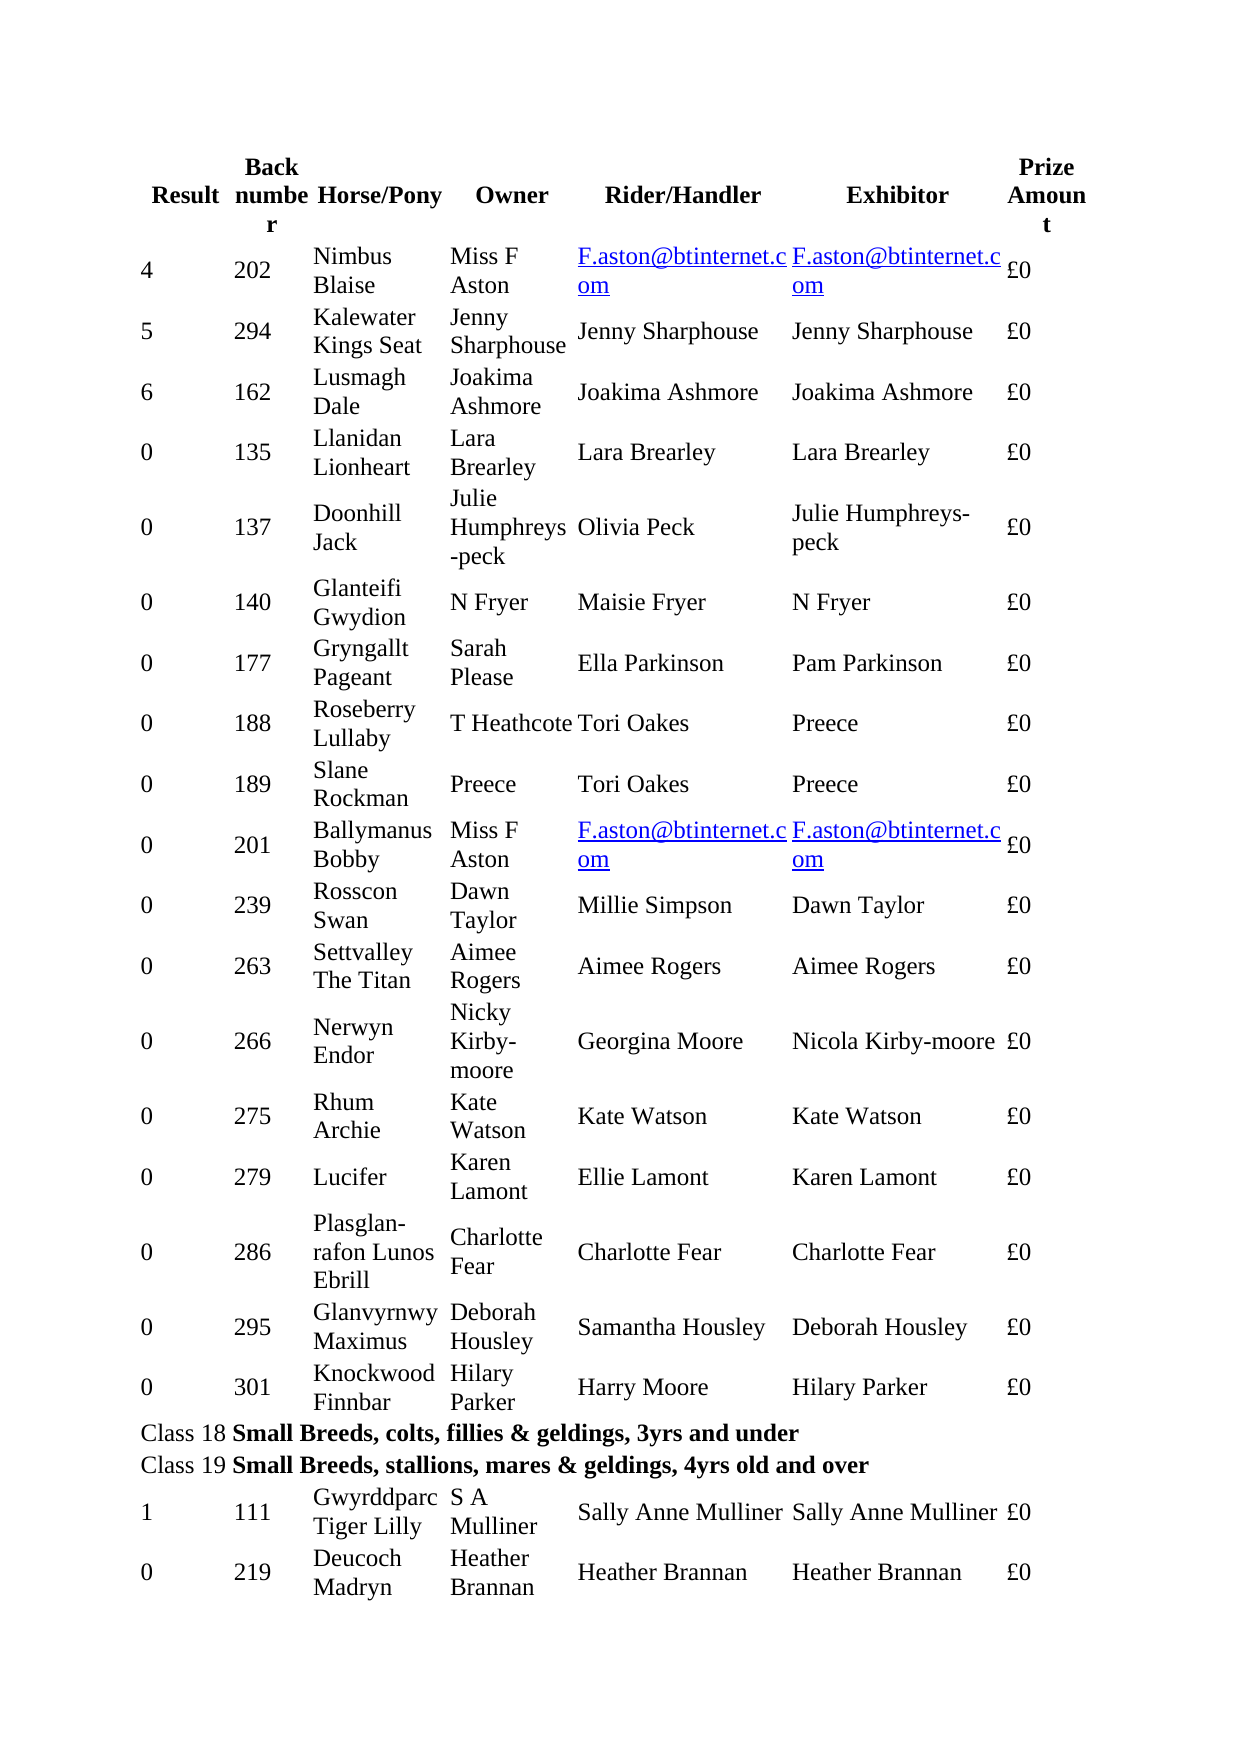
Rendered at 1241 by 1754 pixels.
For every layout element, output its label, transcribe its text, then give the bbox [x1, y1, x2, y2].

table_cell Olivia Peck [576, 482, 790, 571]
table_header Prize Amount [1005, 150, 1088, 239]
table_cell Kate Watson [576, 1085, 790, 1146]
table_cell Joakima Ashmore [448, 361, 576, 421]
table_cell 0 [139, 935, 232, 996]
table_cell 201 [232, 814, 311, 874]
table_cell 286 [232, 1206, 311, 1296]
table_cell 294 [232, 300, 311, 361]
table_cell Lusmagh Dale [311, 361, 448, 421]
table_cell £0 [1005, 1085, 1088, 1146]
table_cell 0 [139, 753, 232, 814]
table_cell Miss F Aston [448, 239, 576, 300]
table_cell T Heathcote [448, 693, 576, 753]
table_cell Sarah Please [448, 632, 576, 692]
table_cell Slane Rockman [311, 753, 448, 814]
table_cell £0 [1005, 874, 1088, 935]
table_cell F.aston@btinternet.com [576, 239, 790, 300]
table_cell 263 [232, 935, 311, 996]
table_cell 279 [232, 1146, 311, 1206]
table_cell Sally Anne Mulliner [790, 1481, 1005, 1541]
table_cell Glanteifi Gwydion [311, 571, 448, 632]
table_cell Aimee Rogers [576, 935, 790, 996]
table_cell 137 [232, 482, 311, 571]
table_cell Joakima Ashmore [790, 361, 1005, 421]
table_cell 0 [139, 482, 232, 571]
table_cell Deborah Housley [790, 1296, 1005, 1356]
table_cell 0 [139, 693, 232, 753]
table_cell £0 [1005, 632, 1088, 692]
table_cell Kate Watson [790, 1085, 1005, 1146]
table_cell Rosscon Swan [311, 874, 448, 935]
table_cell Dawn Taylor [790, 874, 1005, 935]
table_cell 295 [232, 1296, 311, 1356]
table_cell £0 [1005, 482, 1088, 571]
table_cell Lara Brearley [790, 421, 1005, 482]
table_cell Ballymanus Bobby [311, 814, 448, 874]
table_cell Lucifer [311, 1146, 448, 1206]
table_cell Charlotte Fear [576, 1206, 790, 1296]
table_cell £0 [1005, 300, 1088, 361]
table_cell Jenny Sharphouse [790, 300, 1005, 361]
table_cell Samantha Housley [576, 1296, 790, 1356]
table_cell Aimee Rogers [448, 935, 576, 996]
table_cell 0 [139, 1146, 232, 1206]
table_cell Maisie Fryer [576, 571, 790, 632]
table_cell 239 [232, 874, 311, 935]
table_cell Heather Brannan [576, 1541, 790, 1602]
table_cell £0 [1005, 1146, 1088, 1206]
table_cell Heather Brannan [448, 1541, 576, 1602]
table_header Rider/Handler [576, 150, 790, 239]
table_cell Charlotte Fear [790, 1206, 1005, 1296]
table_cell Preece [790, 753, 1005, 814]
table_cell F.aston@btinternet.com [790, 814, 1005, 874]
table_cell £0 [1005, 239, 1088, 300]
table_cell Joakima Ashmore [576, 361, 790, 421]
table_cell 162 [232, 361, 311, 421]
table_cell Plasglan-rafon Lunos Ebrill [311, 1206, 448, 1296]
table_header Back number [232, 150, 311, 239]
table_cell Ellie Lamont [576, 1146, 790, 1206]
table_cell Karen Lamont [790, 1146, 1005, 1206]
table_cell £0 [1005, 1296, 1088, 1356]
table_cell £0 [1005, 571, 1088, 632]
table_cell Rhum Archie [311, 1085, 448, 1146]
table_cell £0 [1005, 693, 1088, 753]
table_cell 0 [139, 814, 232, 874]
table_cell 0 [139, 996, 232, 1085]
table_cell Sally Anne Mulliner [576, 1481, 790, 1541]
table_cell 4 [139, 239, 232, 300]
table_cell 177 [232, 632, 311, 692]
table_cell 0 [139, 1541, 232, 1602]
table_cell Class 18 Small Breeds, colts, fillies & geldings, 3yrs and under [139, 1417, 1088, 1449]
table_cell Millie Simpson [576, 874, 790, 935]
table_cell Karen Lamont [448, 1146, 576, 1206]
table_cell Hilary Parker [790, 1356, 1005, 1417]
table_cell 189 [232, 753, 311, 814]
table_cell Julie Humphreys-peck [448, 482, 576, 571]
table_cell £0 [1005, 1206, 1088, 1296]
table_cell 0 [139, 1356, 232, 1417]
table_cell Glanvyrnwy Maximus [311, 1296, 448, 1356]
table_cell F.aston@btinternet.com [790, 239, 1005, 300]
table_header Horse/Pony [311, 150, 448, 239]
table_cell Pam Parkinson [790, 632, 1005, 692]
table_cell 301 [232, 1356, 311, 1417]
table_cell Gryngallt Pageant [311, 632, 448, 692]
table_cell Nicola Kirby-moore [790, 996, 1005, 1085]
table_cell £0 [1005, 935, 1088, 996]
table_cell 219 [232, 1541, 311, 1602]
table_cell Preece [790, 693, 1005, 753]
table_header Owner [448, 150, 576, 239]
table_cell £0 [1005, 814, 1088, 874]
table_cell 188 [232, 693, 311, 753]
table_cell Heather Brannan [790, 1541, 1005, 1602]
table_cell Charlotte Fear [448, 1206, 576, 1296]
table_cell 0 [139, 1296, 232, 1356]
table_cell Kate Watson [448, 1085, 576, 1146]
table_cell Tori Oakes [576, 693, 790, 753]
table_cell Class 19 Small Breeds, stallions, mares & geldings, 4yrs old and over [139, 1449, 1088, 1481]
table_cell Preece [448, 753, 576, 814]
table_cell 140 [232, 571, 311, 632]
table_cell Lara Brearley [576, 421, 790, 482]
table_cell Deborah Housley [448, 1296, 576, 1356]
table_cell Miss F Aston [448, 814, 576, 874]
table_header Result [139, 150, 232, 239]
table_cell £0 [1005, 361, 1088, 421]
table_cell Jenny Sharphouse [576, 300, 790, 361]
table_cell £0 [1005, 1356, 1088, 1417]
table_cell 275 [232, 1085, 311, 1146]
table_cell 0 [139, 1085, 232, 1146]
table_cell Harry Moore [576, 1356, 790, 1417]
table_cell Lara Brearley [448, 421, 576, 482]
table_cell £0 [1005, 1481, 1088, 1541]
table_cell Tori Oakes [576, 753, 790, 814]
table_cell N Fryer [790, 571, 1005, 632]
table_cell Georgina Moore [576, 996, 790, 1085]
table_cell Doonhill Jack [311, 482, 448, 571]
table_cell £0 [1005, 753, 1088, 814]
table_cell Nicky Kirby-moore [448, 996, 576, 1085]
table_cell 266 [232, 996, 311, 1085]
table_cell Knockwood Finnbar [311, 1356, 448, 1417]
table_cell 0 [139, 874, 232, 935]
table_cell Kalewater Kings Seat [311, 300, 448, 361]
table_cell Roseberry Lullaby [311, 693, 448, 753]
table_cell Nimbus Blaise [311, 239, 448, 300]
table_cell 6 [139, 361, 232, 421]
table_cell 202 [232, 239, 311, 300]
table_cell Aimee Rogers [790, 935, 1005, 996]
table_cell £0 [1005, 996, 1088, 1085]
table_cell Settvalley The Titan [311, 935, 448, 996]
table_cell N Fryer [448, 571, 576, 632]
table_cell 5 [139, 300, 232, 361]
table_cell Deucoch Madryn [311, 1541, 448, 1602]
table_cell Hilary Parker [448, 1356, 576, 1417]
table_cell 0 [139, 1206, 232, 1296]
table_cell Dawn Taylor [448, 874, 576, 935]
table_cell Julie Humphreys-peck [790, 482, 1005, 571]
table_cell £0 [1005, 421, 1088, 482]
table_cell Gwyrddparc Tiger Lilly [311, 1481, 448, 1541]
table_cell Nerwyn Endor [311, 996, 448, 1085]
table_cell 0 [139, 421, 232, 482]
table_cell Jenny Sharphouse [448, 300, 576, 361]
table_cell S A Mulliner [448, 1481, 576, 1541]
table_cell 1 [139, 1481, 232, 1541]
table_cell 0 [139, 632, 232, 692]
table_cell F.aston@btinternet.com [576, 814, 790, 874]
table_cell Ella Parkinson [576, 632, 790, 692]
table_cell 111 [232, 1481, 311, 1541]
table_header Exhibitor [790, 150, 1005, 239]
table_cell Llanidan Lionheart [311, 421, 448, 482]
table_cell 0 [139, 571, 232, 632]
table_cell 135 [232, 421, 311, 482]
table_cell £0 [1005, 1541, 1088, 1602]
